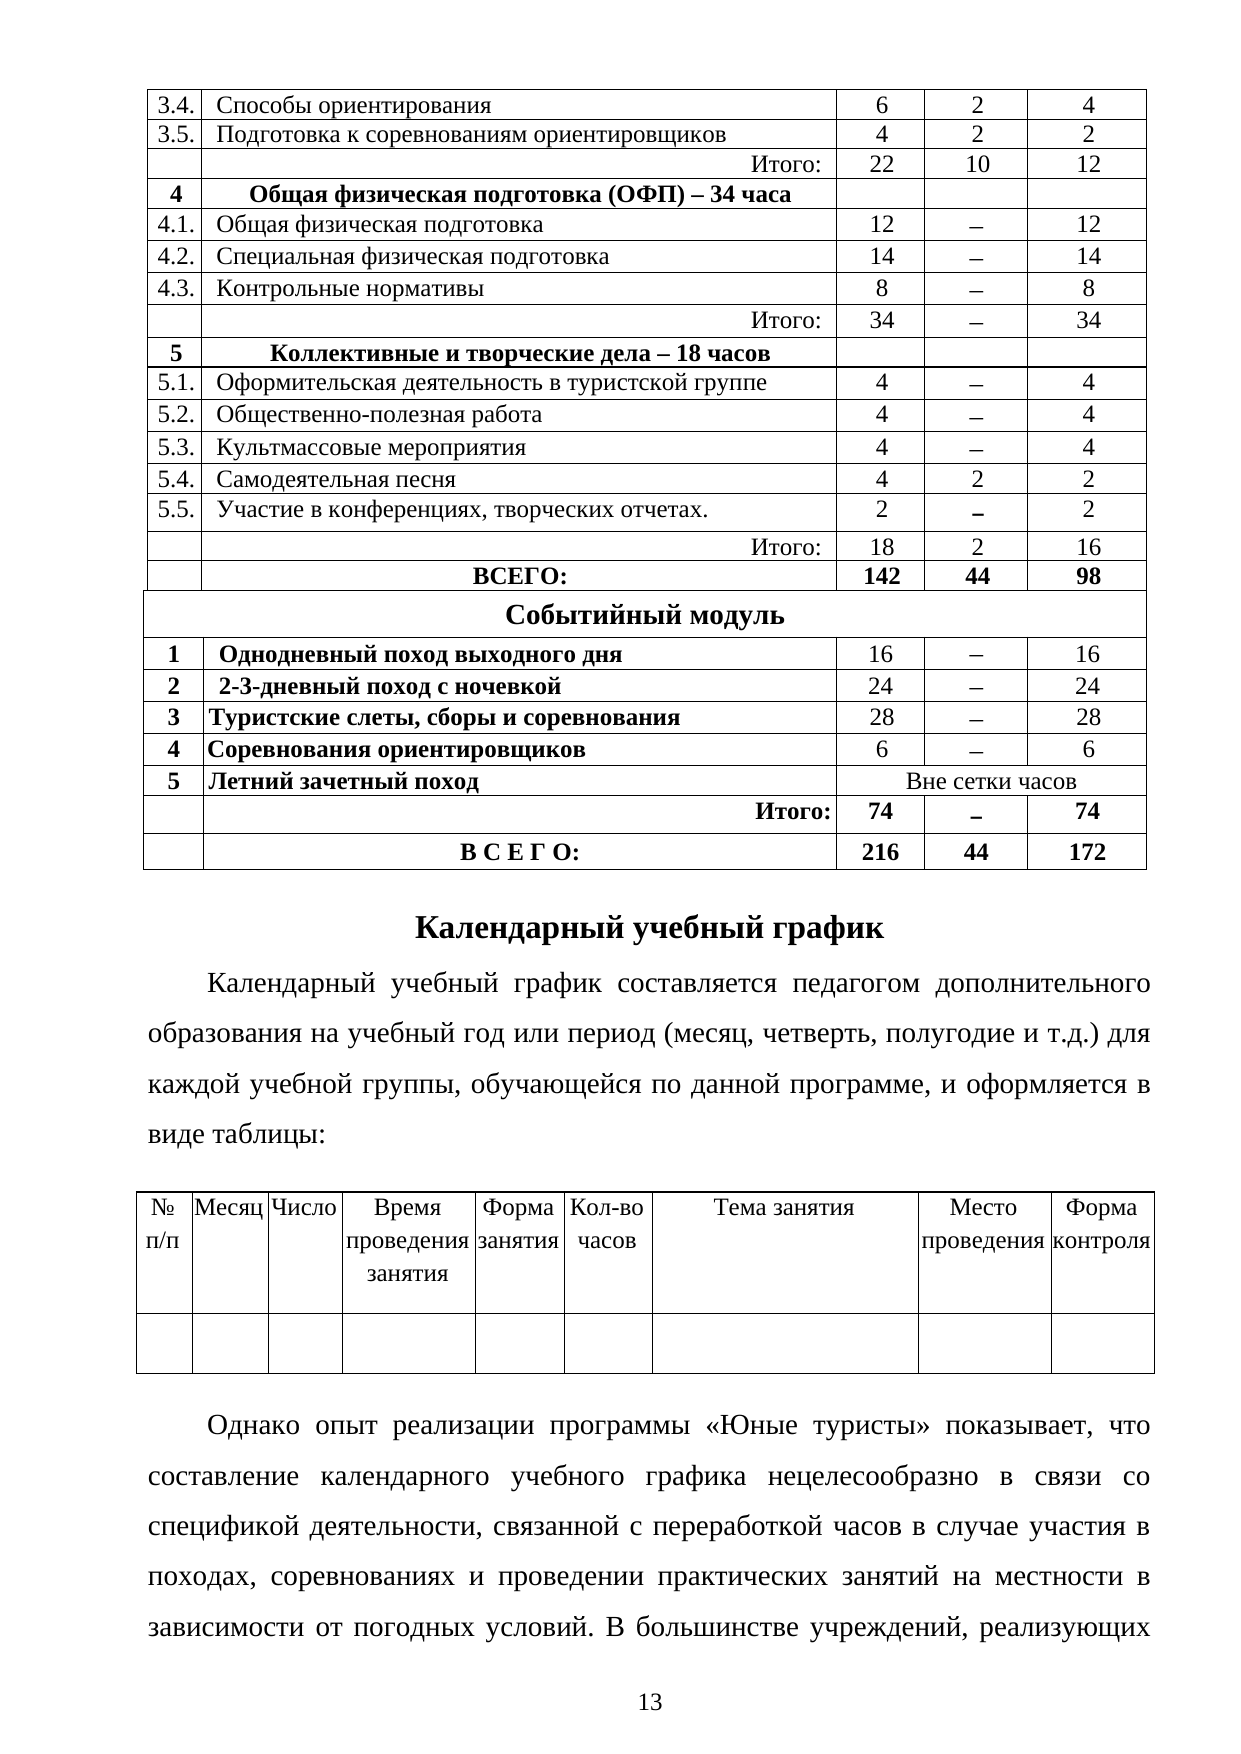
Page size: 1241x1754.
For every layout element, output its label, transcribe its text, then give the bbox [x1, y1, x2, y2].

table_cell Событийный модуль [144, 591, 1146, 637]
table_cell 14 [1028, 241, 1146, 272]
table_cell 5 [144, 766, 203, 795]
table_cell 22 [837, 149, 924, 178]
table_cell 10 [925, 149, 1027, 178]
table_cell 2 [837, 494, 924, 531]
table_cell 4.3. [148, 273, 201, 304]
table_cell 18 [837, 532, 924, 560]
table_cell 5.1. [148, 368, 201, 398]
table_cell 16 [1028, 638, 1146, 669]
table_cell 34 [1028, 305, 1146, 337]
table_cell 4.1. [148, 209, 201, 240]
table_cell 5.5. [148, 494, 201, 531]
table_cell 4.2. [148, 241, 201, 272]
table_cell Общая физическая подготовка [202, 209, 836, 240]
table_cell – [925, 400, 1027, 431]
table_cell 6 [837, 90, 924, 118]
table_cell 4 [1028, 400, 1146, 431]
table_cell Культмассовые мероприятия [202, 432, 836, 463]
table_cell [925, 338, 1027, 366]
table_cell 2 [1028, 464, 1146, 493]
table_cell [476, 1314, 564, 1373]
table_cell [193, 1314, 268, 1373]
table_cell [148, 305, 201, 337]
table_cell [137, 1314, 192, 1373]
table_cell 12 [1028, 149, 1146, 178]
table_cell [1028, 338, 1146, 366]
table_cell 4 [837, 400, 924, 431]
table_cell [144, 834, 203, 868]
table_cell Летний зачетный поход [204, 766, 836, 795]
table_cell 16 [1028, 532, 1146, 560]
table_header Форма занятия [476, 1193, 564, 1312]
table_cell 14 [837, 241, 924, 272]
table_cell 4 [144, 734, 203, 765]
table_cell Специальная физическая подготовка [202, 241, 836, 272]
table_cell 24 [837, 670, 924, 701]
table_cell [148, 149, 201, 178]
table_cell Итого: [202, 532, 836, 560]
table_cell 4 [837, 464, 924, 493]
table_cell – [925, 209, 1027, 240]
table_cell – [925, 734, 1027, 765]
table_cell [837, 338, 924, 366]
table_cell [1052, 1314, 1154, 1373]
table_cell Итого: [202, 149, 836, 178]
table_cell – [925, 368, 1027, 398]
table_cell 2 [144, 670, 203, 701]
table_header № п/п [137, 1193, 192, 1312]
table_cell [1028, 179, 1146, 208]
table_cell [653, 1314, 918, 1373]
table_cell 12 [1028, 209, 1146, 240]
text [148, 1407, 1152, 1642]
table_cell 5.2. [148, 400, 201, 431]
table_cell 28 [1028, 702, 1146, 733]
table_cell [919, 1314, 1051, 1373]
table_cell 142 [837, 561, 924, 590]
table_header Месяц [193, 1193, 268, 1312]
table_cell В С Е Г О: [204, 834, 836, 868]
table_cell Участие в конференциях, творческих отчетах. [202, 494, 836, 531]
table_header Кол-во часов [565, 1193, 652, 1312]
table_cell 2 [925, 464, 1027, 493]
table_cell 8 [837, 273, 924, 304]
table_cell – [925, 273, 1027, 304]
table_cell 3.4. [148, 90, 201, 118]
table_cell – [925, 494, 1027, 531]
table_cell 16 [837, 638, 924, 669]
table_cell Коллективные и творческие дела – 18 часов [202, 338, 836, 366]
table_cell 4 [148, 179, 201, 208]
table_cell 1 [144, 638, 203, 669]
table_cell Соревнования ориентировщиков [204, 734, 836, 765]
table_cell – [925, 702, 1027, 733]
table_cell 5 [148, 338, 201, 366]
table_cell 24 [1028, 670, 1146, 701]
table_cell Итого: [202, 305, 836, 337]
table_cell Подготовка к соревнованиям ориентировщиков [202, 120, 836, 148]
table_cell Оформительская деятельность в туристской группе [202, 368, 836, 398]
table_cell – [925, 305, 1027, 337]
table_cell 74 [1028, 796, 1146, 833]
table_cell [343, 1314, 475, 1373]
table_cell 216 [837, 834, 924, 868]
table_cell 4 [1028, 90, 1146, 118]
table_cell 4 [837, 368, 924, 398]
table_cell 4 [1028, 432, 1146, 463]
table_cell [269, 1314, 342, 1373]
table_cell 6 [837, 734, 924, 765]
table_cell 4 [837, 120, 924, 148]
table_cell 172 [1028, 834, 1146, 868]
table_cell 44 [925, 834, 1027, 868]
table_header Тема занятия [653, 1193, 918, 1312]
table_cell – [925, 241, 1027, 272]
table_cell 12 [837, 209, 924, 240]
table_cell 2-3-дневный поход с ночевкой [204, 670, 836, 701]
subtitle Календарный учебный график [148, 908, 1152, 946]
table_cell 44 [925, 561, 1027, 590]
table_cell Однодневный поход выходного дня [204, 638, 836, 669]
table_header Число [269, 1193, 342, 1312]
table_cell [148, 532, 201, 560]
table_cell 5.3. [148, 432, 201, 463]
table_cell Самодеятельная песня [202, 464, 836, 493]
table_cell 2 [925, 90, 1027, 118]
table_cell 2 [1028, 120, 1146, 148]
table_cell Вне сетки часов [837, 766, 1146, 795]
table_cell [148, 561, 201, 590]
table_cell 6 [1028, 734, 1146, 765]
table_cell – [925, 432, 1027, 463]
table_cell 34 [837, 305, 924, 337]
table_cell 8 [1028, 273, 1146, 304]
table_cell [565, 1314, 652, 1373]
table_header Форма контроля [1052, 1193, 1154, 1312]
table_cell [144, 796, 203, 833]
table_cell Туристские слеты, сборы и соревнования [204, 702, 836, 733]
table_cell 74 [837, 796, 924, 833]
table_cell [925, 179, 1027, 208]
table_cell 2 [925, 532, 1027, 560]
table_cell – [925, 670, 1027, 701]
table_cell 2 [1028, 494, 1146, 531]
table_cell 4 [837, 432, 924, 463]
table_cell 28 [837, 702, 924, 733]
table_cell Общественно-полезная работа [202, 400, 836, 431]
table_cell 3 [144, 702, 203, 733]
table_cell 98 [1028, 561, 1146, 590]
table_cell 3.5. [148, 120, 201, 148]
table_cell Итого: [204, 796, 836, 833]
table_cell 4 [1028, 368, 1146, 398]
table_header Время проведения занятия [343, 1193, 475, 1312]
table_cell 5.4. [148, 464, 201, 493]
text Календарный учебный график составляется педагогом дополнительного образования на учебный год или период (месяц, четверть, полугодие и т.д.) для каждой учебной группы, обучающейся по данной программе, и оформляется в виде таблицы: [148, 965, 1152, 1150]
table_cell – [925, 638, 1027, 669]
table_cell Контрольные нормативы [202, 273, 836, 304]
table_cell Общая физическая подготовка (ОФП) – 34 часа [202, 179, 836, 208]
table_cell 2 [925, 120, 1027, 148]
table_cell Способы ориентирования [202, 90, 836, 118]
table_header Место проведения [919, 1193, 1051, 1312]
table_cell ВСЕГО: [202, 561, 836, 590]
table_cell [837, 179, 924, 208]
table_cell – [925, 796, 1027, 833]
